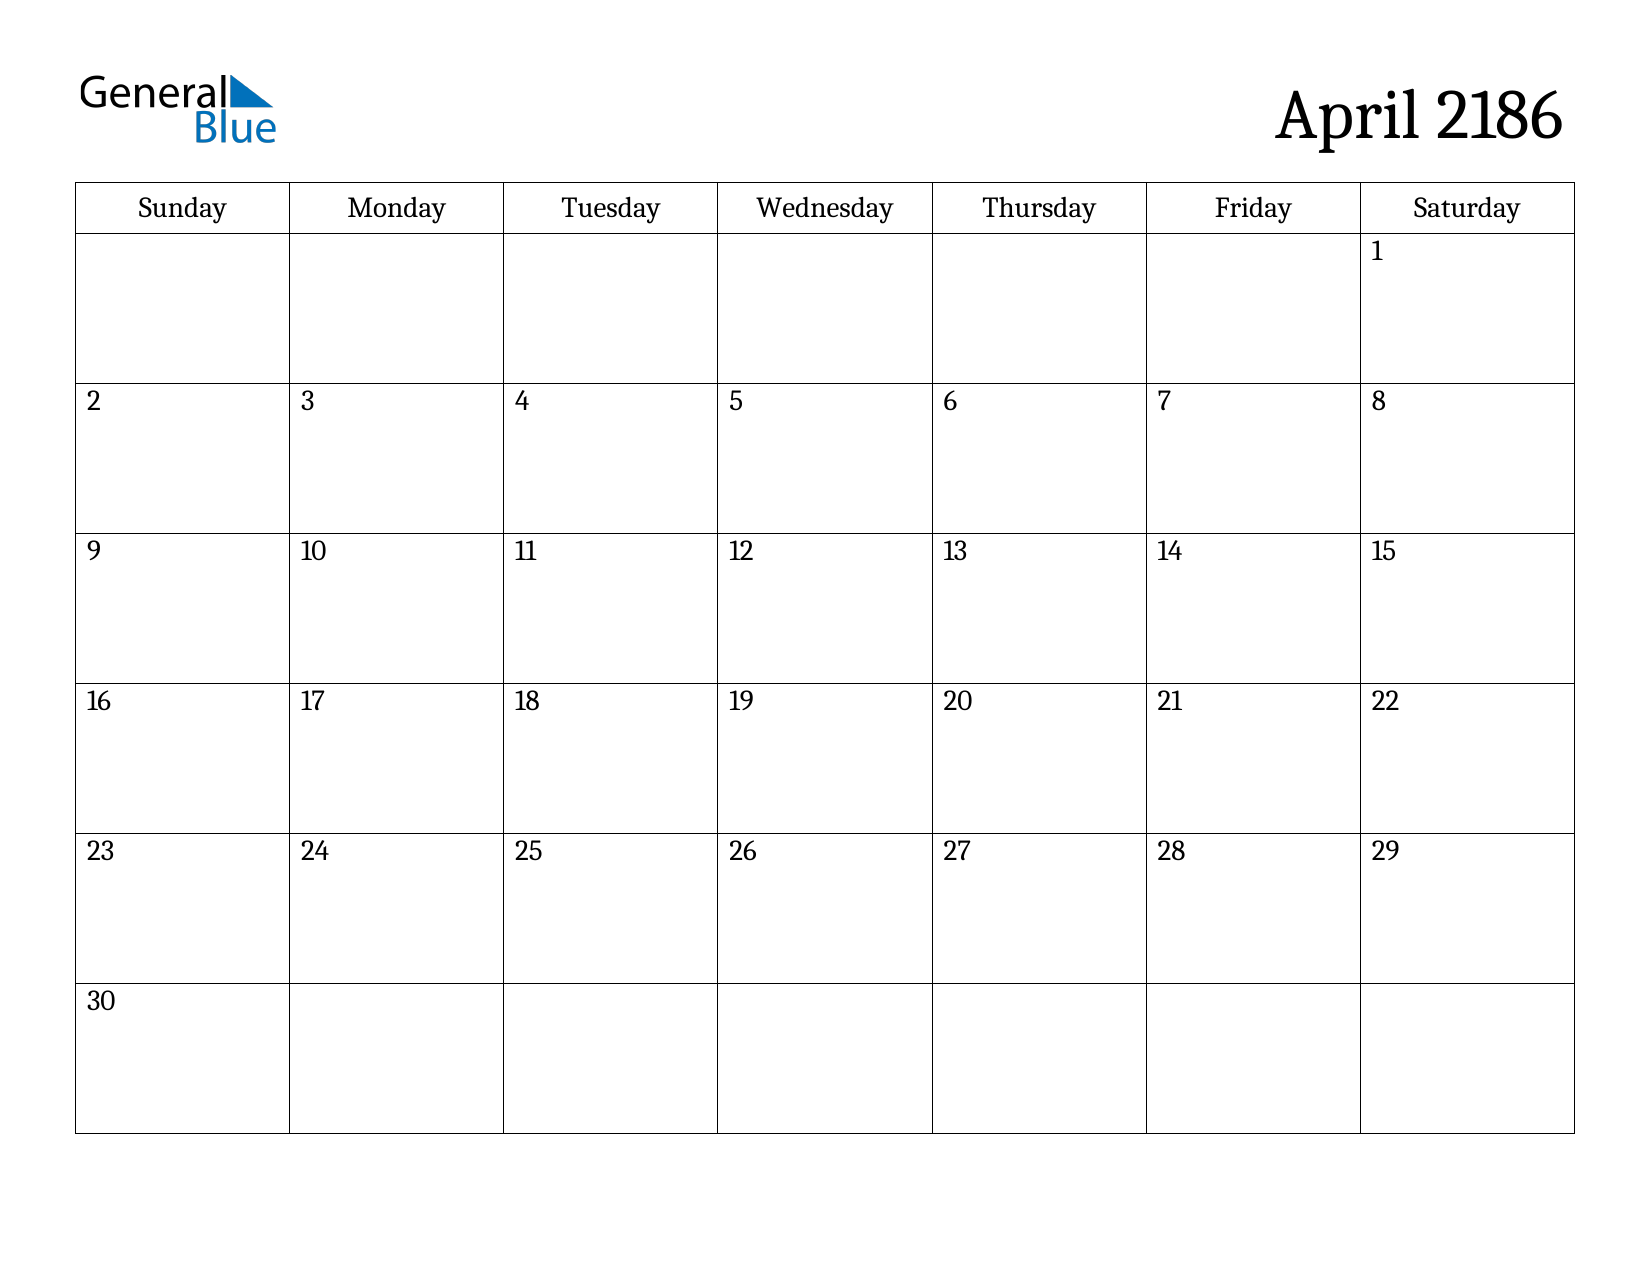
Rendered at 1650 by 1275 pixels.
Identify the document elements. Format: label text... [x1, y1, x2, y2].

table_cell [504, 1018, 717, 1133]
table_cell 12 [718, 534, 932, 567]
table_cell Wednesday [718, 183, 932, 233]
table_cell [1147, 868, 1360, 983]
table_cell [718, 717, 932, 833]
table_cell Thursday [933, 183, 1146, 233]
table_cell [76, 234, 289, 267]
table_cell 25 [504, 834, 717, 867]
table_cell 30 [76, 984, 289, 1017]
table_cell [1147, 267, 1360, 383]
table_cell 20 [933, 684, 1146, 717]
table_cell 22 [1361, 684, 1574, 717]
table_cell 14 [1147, 534, 1360, 567]
table_cell Monday [290, 183, 503, 233]
table_cell [290, 417, 503, 533]
table_cell [504, 267, 717, 383]
table_cell [718, 567, 932, 683]
table_cell [1361, 567, 1574, 683]
table_cell [1147, 417, 1360, 533]
table_cell [933, 1018, 1146, 1133]
table_cell [290, 984, 503, 1017]
table_cell [504, 868, 717, 983]
table_cell [718, 267, 932, 383]
table_cell [76, 267, 289, 383]
table_cell [933, 267, 1146, 383]
table_cell [1361, 417, 1574, 533]
table_cell 27 [933, 834, 1146, 867]
table_cell 5 [718, 384, 932, 417]
table_cell 9 [76, 534, 289, 567]
table_cell [933, 868, 1146, 983]
table_cell [718, 1018, 932, 1133]
table_cell [933, 567, 1146, 683]
table_cell [1147, 1018, 1360, 1133]
table_cell [1361, 984, 1574, 1017]
table_cell [718, 984, 932, 1017]
table_cell [504, 234, 717, 267]
table_cell Tuesday [504, 183, 717, 233]
table_cell [290, 1018, 503, 1133]
table_cell 28 [1147, 834, 1360, 867]
table_cell [504, 417, 717, 533]
table_cell 16 [76, 684, 289, 717]
table_cell [76, 1018, 289, 1133]
table_cell 21 [1147, 684, 1360, 717]
table_cell [290, 234, 503, 267]
table_cell [1361, 267, 1574, 383]
table_cell [76, 417, 289, 533]
table_cell 23 [76, 834, 289, 867]
table_cell [1361, 868, 1574, 983]
table_cell [504, 567, 717, 683]
table_cell 7 [1147, 384, 1360, 417]
table_cell [76, 868, 289, 983]
table_cell [76, 567, 289, 683]
table_cell 6 [933, 384, 1146, 417]
table_cell 13 [933, 534, 1146, 567]
table_cell [1147, 717, 1360, 833]
table_cell [933, 717, 1146, 833]
table_cell [1147, 984, 1360, 1017]
table_cell 15 [1361, 534, 1574, 567]
table_cell 19 [718, 684, 932, 717]
table_cell 2 [76, 384, 289, 417]
table_cell [504, 717, 717, 833]
table_header April 2186 [504, 75, 1574, 182]
table_cell 11 [504, 534, 717, 567]
table_cell [290, 717, 503, 833]
table_cell 1 [1361, 234, 1574, 267]
picture [80, 75, 276, 143]
table_cell 29 [1361, 834, 1574, 867]
table_cell [290, 567, 503, 683]
table_cell [718, 868, 932, 983]
table_cell 4 [504, 384, 717, 417]
table_cell [1361, 717, 1574, 833]
table_cell [290, 868, 503, 983]
table_cell [76, 717, 289, 833]
table_cell Saturday [1361, 183, 1574, 233]
table_cell 18 [504, 684, 717, 717]
table_cell [933, 234, 1146, 267]
table_cell [290, 267, 503, 383]
table_cell Sunday [76, 183, 289, 233]
table_cell 24 [290, 834, 503, 867]
table_cell 3 [290, 384, 503, 417]
table_cell [718, 417, 932, 533]
table_cell [1147, 567, 1360, 683]
table_cell [504, 984, 717, 1017]
table_cell 10 [290, 534, 503, 567]
table_cell 17 [290, 684, 503, 717]
table_cell [1361, 1018, 1574, 1133]
table_cell [1147, 234, 1360, 267]
table_cell Friday [1147, 183, 1360, 233]
table_cell [718, 234, 932, 267]
table_cell 26 [718, 834, 932, 867]
table_cell [933, 417, 1146, 533]
table_header [76, 75, 503, 182]
table_cell 8 [1361, 384, 1574, 417]
table_cell [933, 984, 1146, 1017]
